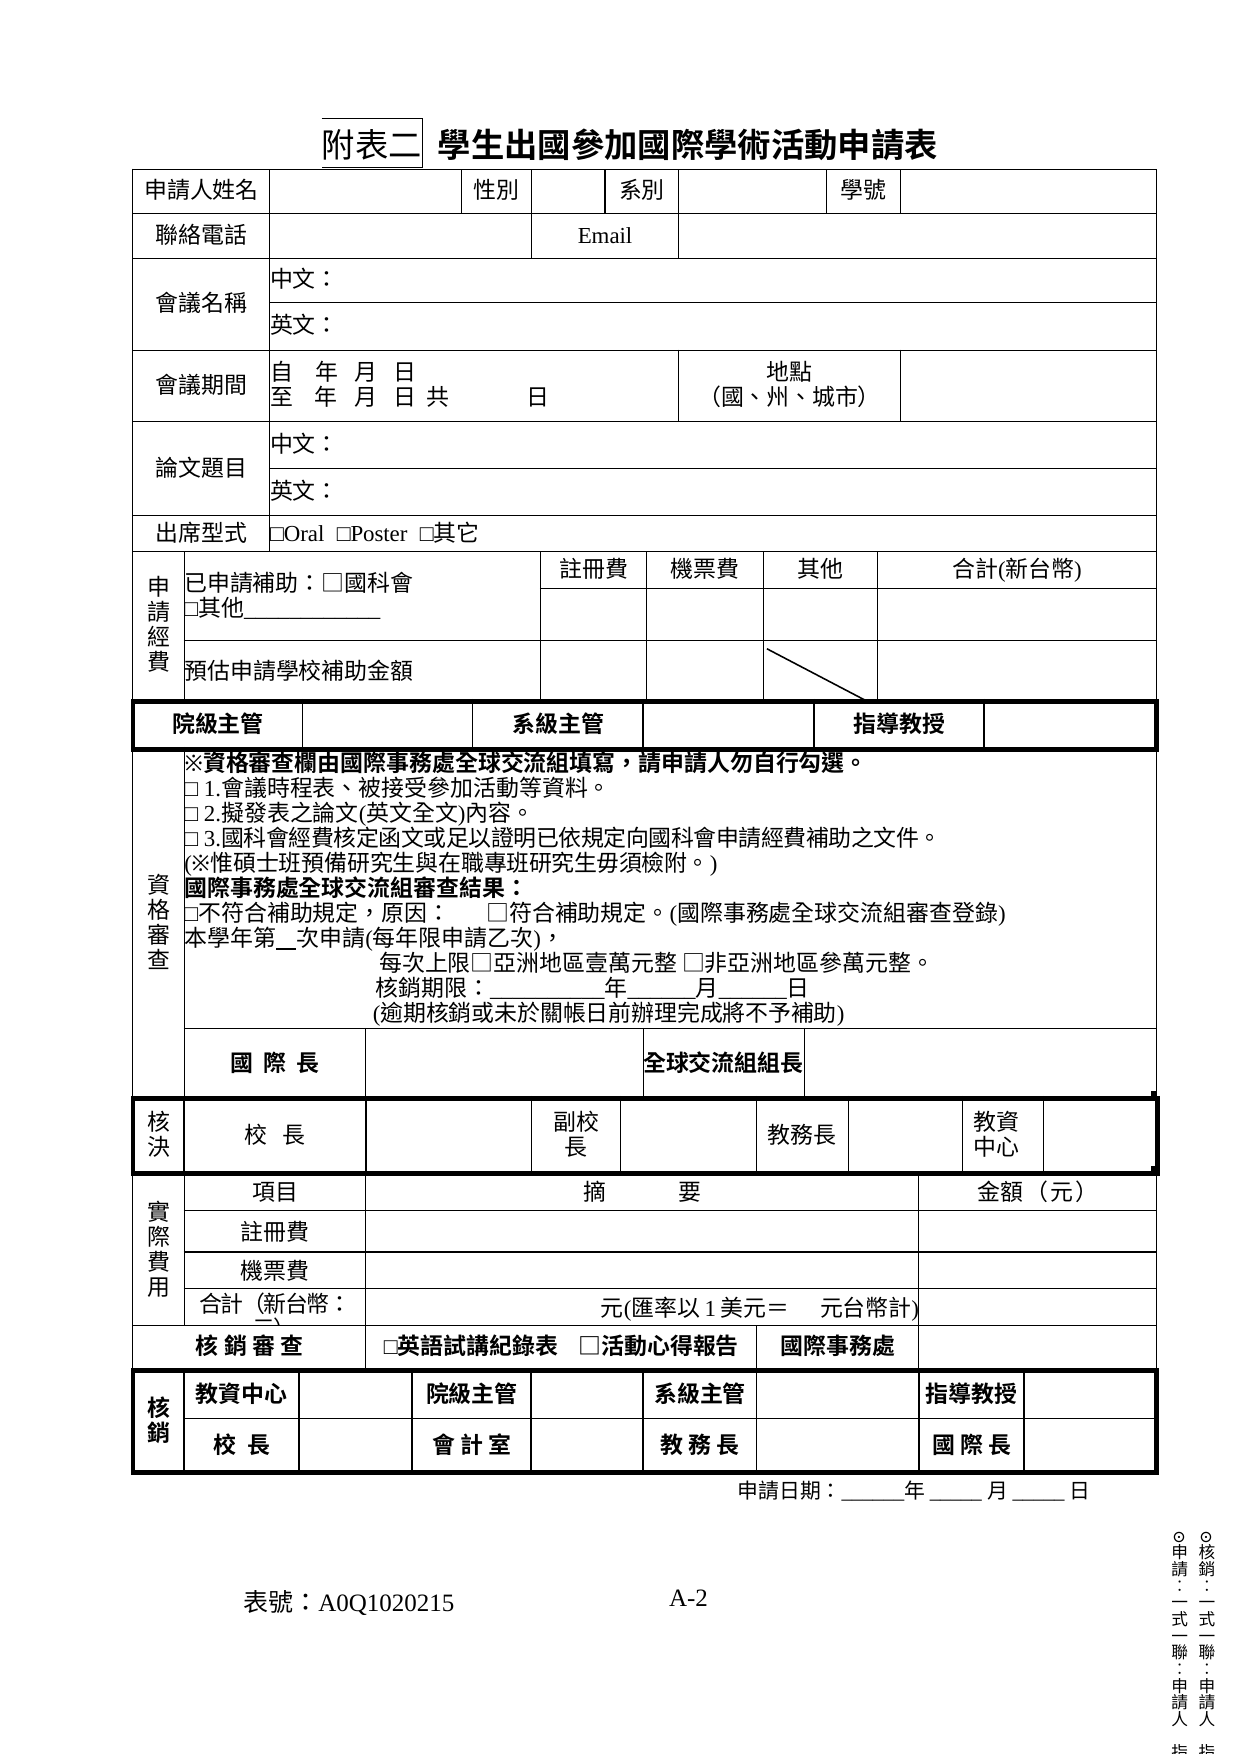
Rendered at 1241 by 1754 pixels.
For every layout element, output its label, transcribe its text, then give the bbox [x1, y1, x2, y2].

table_cell 摘 要 [366, 1176, 918, 1210]
table_cell 院級主管 [413, 1373, 530, 1418]
table_cell 教資中心 [185, 1373, 298, 1418]
table_cell [919, 1211, 1156, 1251]
table_cell 校 長 [185, 1101, 365, 1171]
text 附表二 學生出國參加國際學術活動申請表 [423, 118, 1063, 168]
table_cell [849, 1101, 962, 1171]
table_cell [644, 704, 813, 747]
table_cell [621, 1101, 756, 1171]
table_cell [300, 1373, 411, 1418]
table_cell [541, 589, 646, 640]
table_cell [757, 1419, 918, 1470]
table_header [532, 170, 604, 213]
table_cell 資 格 審 查 [133, 752, 184, 1096]
table_cell [878, 641, 1156, 699]
table_cell [366, 1253, 918, 1288]
table_cell 國 際 長 [185, 1029, 365, 1096]
table_cell 實 際 費 用 [133, 1176, 184, 1325]
table_cell [647, 589, 763, 640]
table_cell [757, 1373, 918, 1418]
table_cell 會議名稱 [133, 259, 269, 349]
table_cell 項目 [185, 1176, 365, 1210]
table_cell 合計(新台幣) [878, 552, 1156, 588]
table_cell [366, 1211, 918, 1251]
table_cell 英文： [270, 469, 1156, 515]
table_header [270, 170, 461, 213]
table_cell 會 計 室 [413, 1419, 530, 1470]
text 申請日期：______年 _____ 月 _____ 日 [227, 1475, 1090, 1505]
table_header 申請人姓名 [133, 170, 269, 213]
table_cell [366, 1029, 643, 1096]
table_cell [532, 1373, 642, 1418]
table_cell [919, 1326, 1156, 1368]
table_cell [270, 214, 531, 257]
table_cell [541, 641, 646, 699]
table_cell 中文： [270, 259, 1156, 302]
table_cell 自 年 月 日 至 年 月 日 共 日 [270, 351, 678, 421]
table_cell [764, 589, 877, 640]
table_cell 其他 [764, 552, 877, 588]
table_cell 金額（元） [919, 1176, 1156, 1210]
table_cell 預估申請學校補助金額 [185, 641, 540, 699]
table_cell [1025, 1373, 1154, 1418]
table_cell 指導教授 [815, 704, 983, 747]
table_header 系別 [606, 170, 678, 213]
table_cell [901, 351, 1156, 421]
table_cell [919, 1289, 1156, 1325]
table_cell [1044, 1101, 1155, 1171]
table_cell [532, 1419, 642, 1470]
table_cell [919, 1253, 1156, 1288]
table_cell 合計（新台幣：元） [185, 1289, 365, 1325]
table_cell [367, 1101, 531, 1171]
table_cell 指導教授 [920, 1373, 1023, 1418]
table_cell [764, 641, 877, 699]
table_cell Email [532, 214, 678, 257]
table_cell 會議期間 [133, 351, 269, 421]
table_cell 教 務 長 [644, 1419, 756, 1470]
table_cell 申 請 經 費 [133, 552, 184, 699]
table_cell 全球交流組組長 [644, 1029, 804, 1096]
table_cell ※資格審查欄由國際事務處全球交流組填寫，請申請人勿自行勾選。 □ 1.會議時程表、被接受參加活動等資料。 □ 2.擬發表之論文(英文全文)內容。 □ 3.國科會經費核定函文或足以證明已依規定向國科會申請經費補助之文件。 (※惟碩士班預備研究生與在職專班研究生毋須檢附。) 國際事務處全球交流組審查結果： □不符合補助規定，原因： □符合補助規定。(國際事務處全球交流組審查登錄) 本學年第 次申請(每年限申請乙次)， 每次上限□亞洲地區壹萬元整 □非亞洲地區參萬元整。 核銷期限：__________年______月______日 (逾期核銷或未於關帳日前辦理完成將不予補助) [185, 752, 1156, 1028]
table_cell 元(匯率以1美元＝ 元台幣計) [366, 1289, 918, 1325]
table_cell [679, 214, 1156, 257]
table_cell 出席型式 [133, 516, 269, 551]
table_cell 論文題目 [133, 422, 269, 515]
table_cell 註冊費 [541, 552, 646, 588]
table_cell 校 長 [185, 1419, 298, 1470]
table_cell 副校長 [532, 1101, 620, 1171]
table_cell 核 銷 [135, 1373, 183, 1470]
table_cell [805, 1029, 1156, 1096]
table_cell 英文： [270, 303, 1156, 349]
text 附表二 學生出國參加國際學術活動申請表 [196, 118, 422, 168]
table_cell 教資 中心 [963, 1101, 1043, 1171]
table_cell 地點 （國、州、城市） [679, 351, 900, 421]
table_cell □英語試講紀錄表 □活動心得報告 [366, 1326, 756, 1368]
table_cell 中文： [270, 422, 1156, 468]
table_cell [300, 1419, 411, 1470]
table_cell 機票費 [647, 552, 763, 588]
table_header 學號 [827, 170, 900, 213]
table_cell 系級主管 [644, 1373, 756, 1418]
table_cell 機票費 [185, 1253, 365, 1288]
table_cell 國際事務處 [757, 1326, 918, 1368]
table_cell 教務長 [757, 1101, 848, 1171]
table_cell 核 銷 審 查 [133, 1326, 365, 1368]
table_cell □Oral □Poster □其它 [270, 516, 1156, 551]
table_cell 院級主管 [135, 704, 302, 747]
table_header [901, 170, 1156, 213]
table_cell [303, 704, 472, 747]
table_header [679, 170, 826, 213]
table_cell [1025, 1419, 1154, 1470]
table_cell 已申請補助：□國科會 □其他____________ [185, 552, 540, 640]
table_cell [878, 589, 1156, 640]
table_cell 註冊費 [185, 1211, 365, 1251]
table_cell 國 際 長 [920, 1419, 1023, 1470]
table_header 性別 [462, 170, 531, 213]
table_cell [647, 641, 763, 699]
table_cell [985, 704, 1154, 747]
table_cell 系級主管 [473, 704, 642, 747]
table_cell 核 決 [135, 1101, 183, 1171]
table_cell 聯絡電話 [133, 214, 269, 257]
